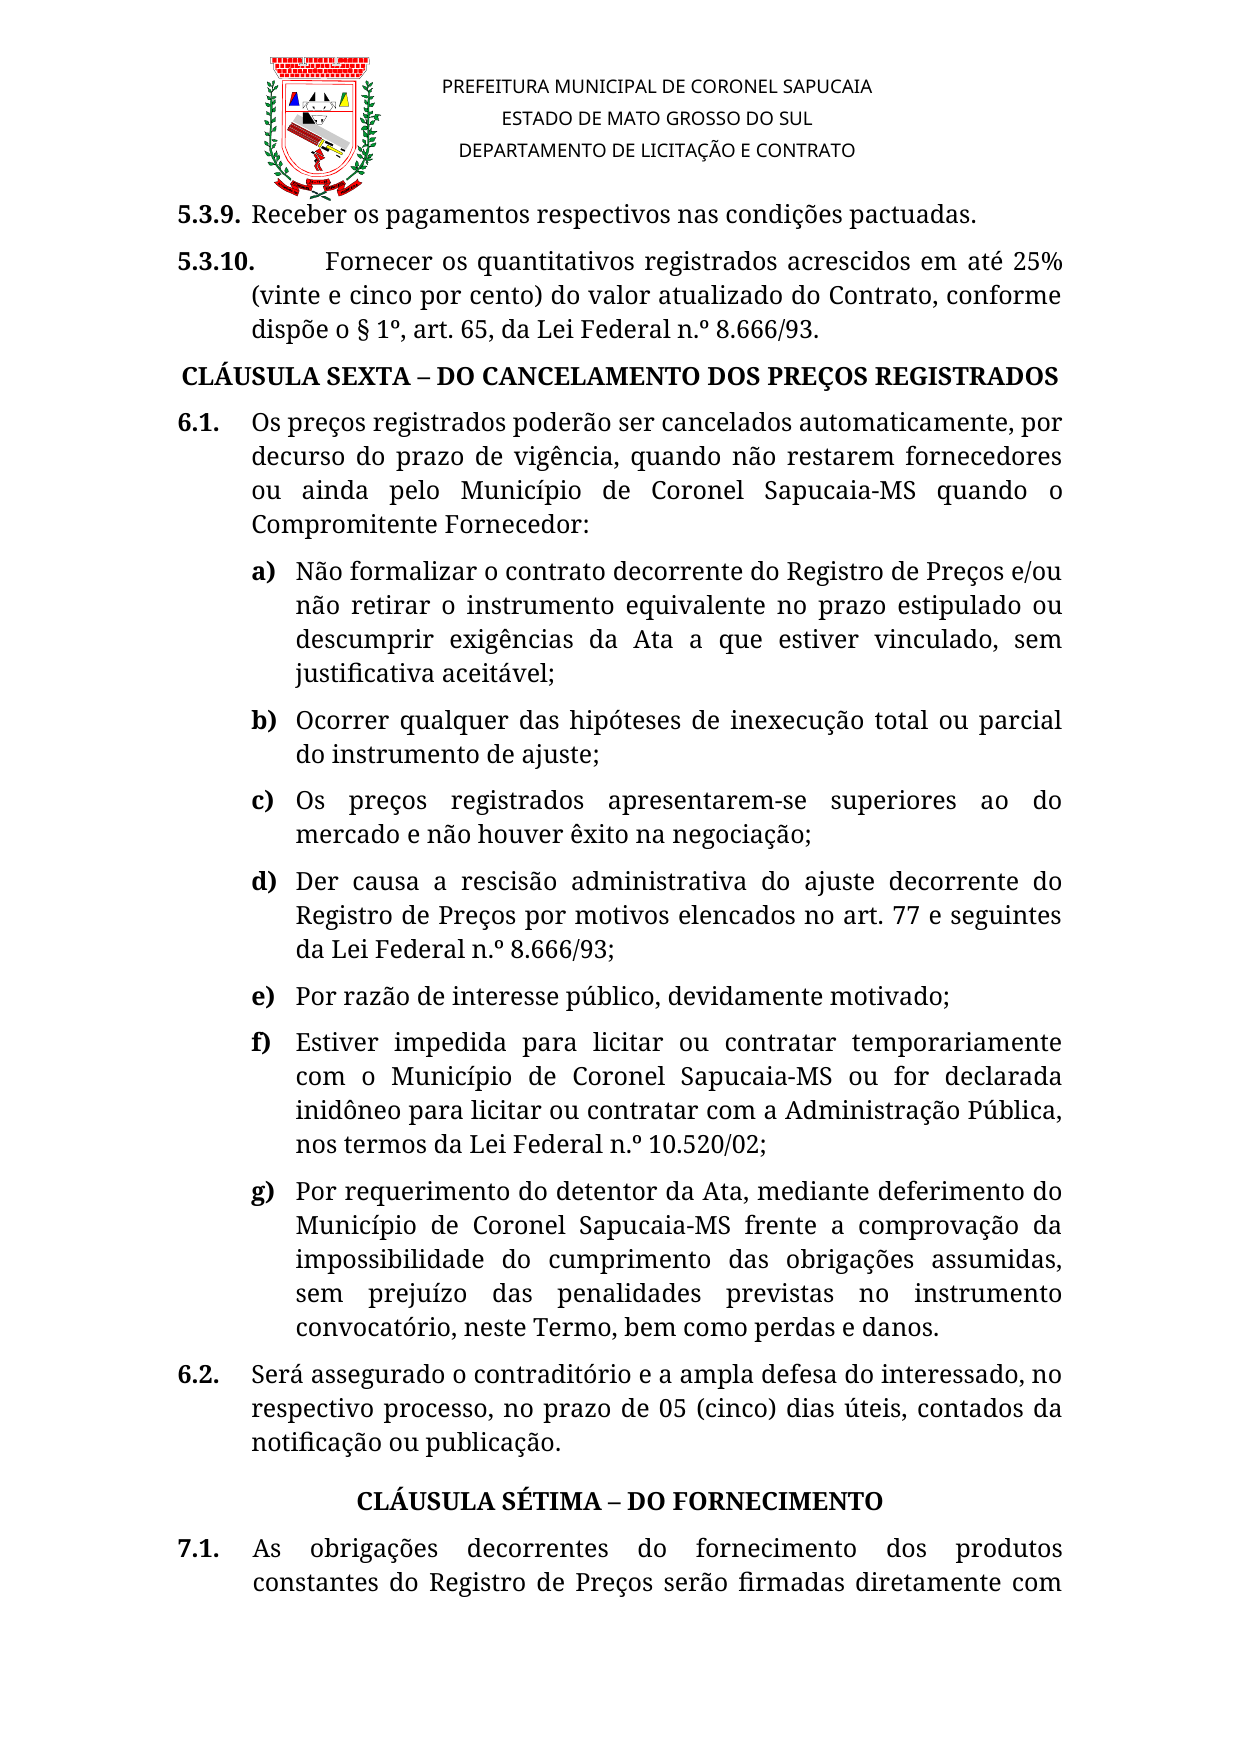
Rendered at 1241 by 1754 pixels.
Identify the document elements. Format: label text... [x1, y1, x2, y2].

list Não formalizar o contrato decorrente do Registro de Preços e/ou não retirar o instrumento equivalente no prazo estipulado ou descumprir exigências da Ata a que estiver vinculado, sem justificativa aceitável; [251, 554, 1063, 690]
text 6.1. Os preços registrados poderão ser cancelados automaticamente, por decurso do prazo de vigência, quando não restarem fornecedores ou ainda pelo Município de Coronel Sapucaia-MS quando o Compromitente Fornecedor: [177, 405, 1063, 541]
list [177, 1530, 1063, 1598]
list Ocorrer qualquer das hipóteses de inexecução total ou parcial do instrumento de ajuste; [251, 702, 1063, 771]
list Por requerimento do detentor da Ata, mediante deferimento do Município de Coronel Sapucaia-MS frente a comprovação da impossibilidade do cumprimento das obrigações assumidas, sem prejuízo das penalidades previstas no instrumento convocatório, neste Termo, bem como perdas e danos. [251, 1174, 1063, 1344]
text CLÁUSULA SEXTA – DO CANCELAMENTO DOS PREÇOS REGISTRADOS [177, 358, 1063, 392]
text CLÁUSULA SÉTIMA – DO FORNECIMENTO [177, 1484, 1063, 1518]
list Receber os pagamentos respectivos nas condições pactuadas. [177, 197, 1063, 231]
list Por razão de interesse público, devidamente motivado; [251, 978, 1063, 1012]
list Os preços registrados apresentarem-se superiores ao do mercado e não houver êxito na negociação; [251, 783, 1063, 851]
list Será assegurado o contraditório e a ampla defesa do interessado, no respectivo processo, no prazo de 05 (cinco) dias úteis, contados da notificação ou publicação. [177, 1356, 1063, 1459]
list Der causa a rescisão administrativa do ajuste decorrente do Registro de Preços por motivos elencados no art. 77 e seguintes da Lei Federal n.º 8.666/93; [251, 864, 1063, 966]
list Fornecer os quantitativos registrados acrescidos em até 25% (vinte e cinco por cento) do valor atualizado do Contrato, conforme dispõe o § 1º, art. 65, da Lei Federal n.º 8.666/93. [177, 244, 1063, 346]
list Estiver impedida para licitar ou contratar temporariamente com o Município de Coronel Sapucaia-MS ou for declarada inidôneo para licitar ou contratar com a Administração Pública, nos termos da Lei Federal n.º 10.520/02; [251, 1025, 1063, 1161]
